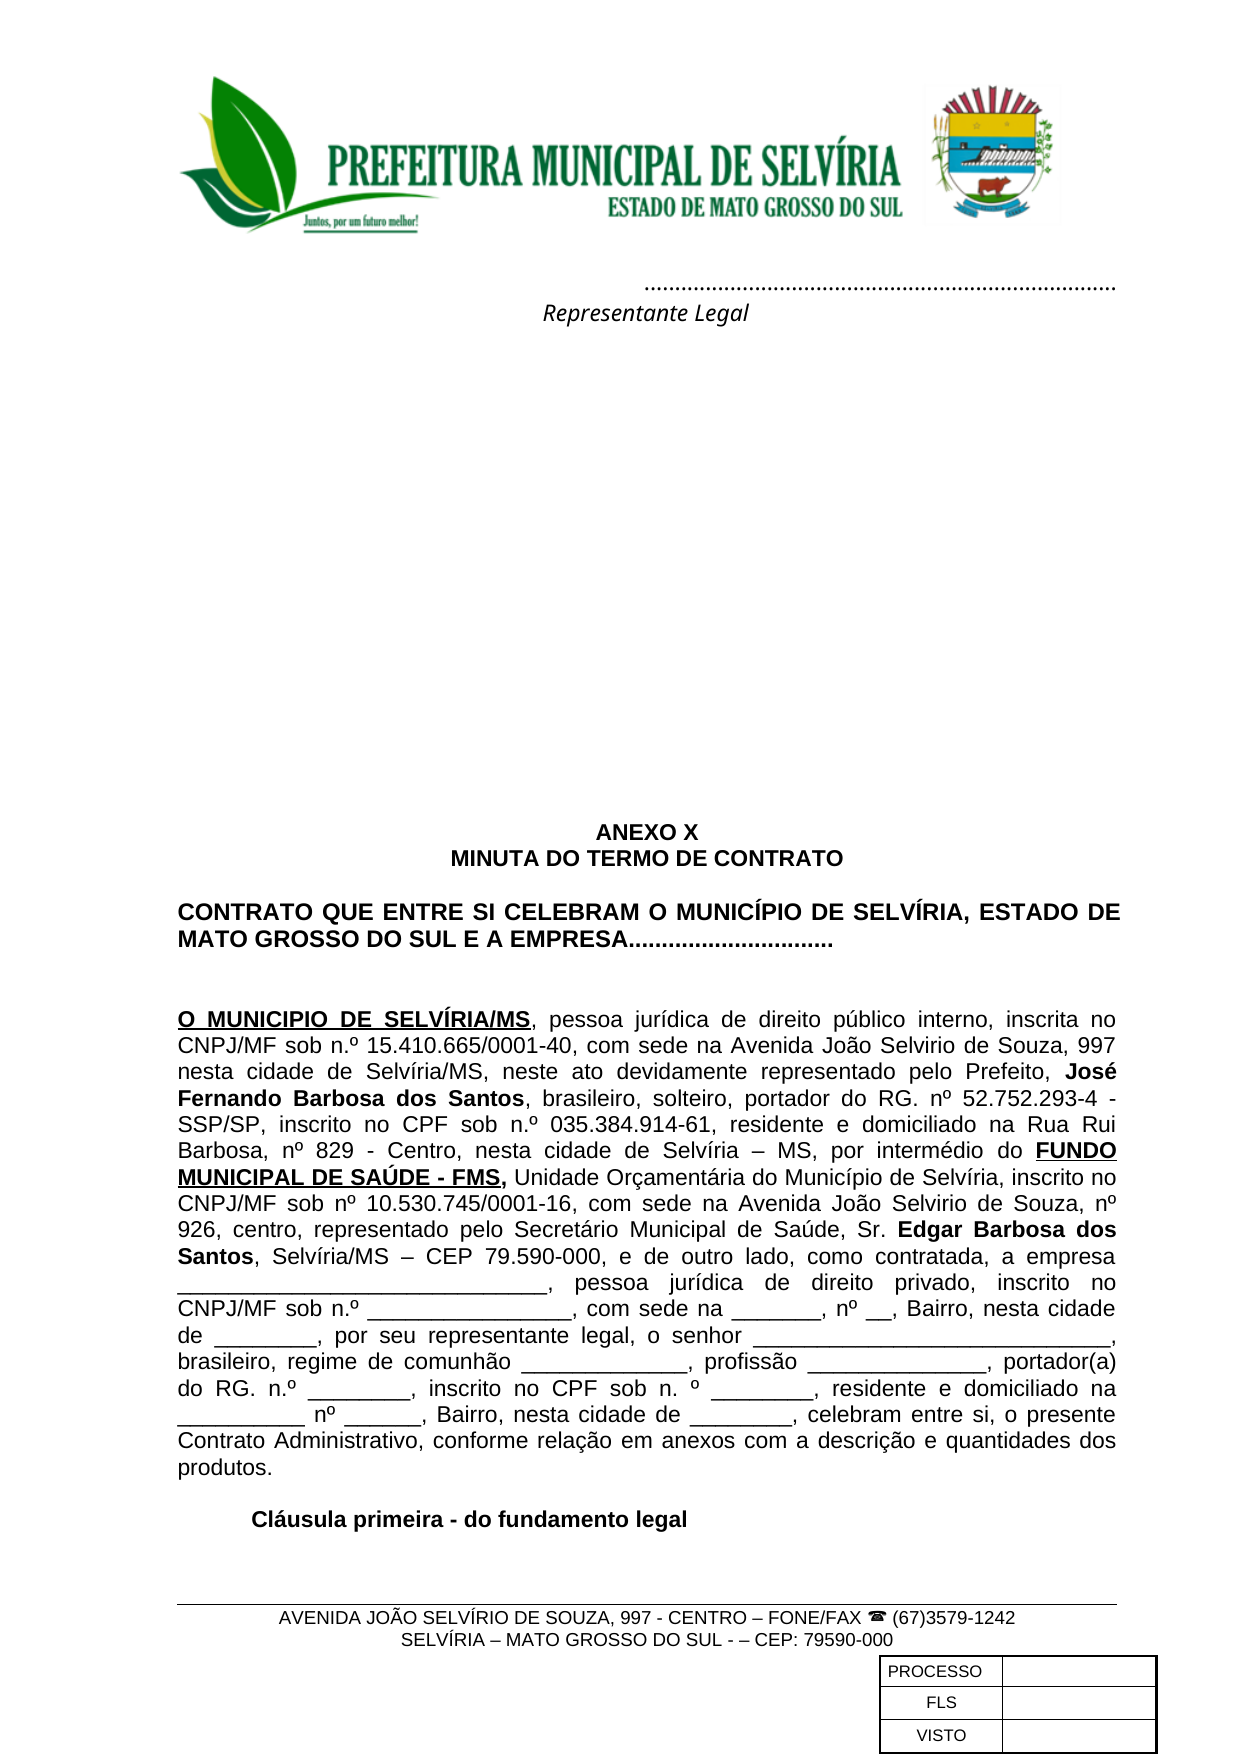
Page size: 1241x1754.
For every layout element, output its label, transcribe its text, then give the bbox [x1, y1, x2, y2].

text O MUNICIPIO DE SELVÍRIA/MS, pessoa jurídica de direito público interno, inscrita no CNPJ/MF sob n.º 15.410.665/0001-40, com sede na Avenida João Selvirio de Souza, 997 nesta cidade de Selvíria/MS, neste ato devidamente representado pelo Prefeito, José Fernando Barbosa dos Santos, brasileiro, solteiro, portador do RG. nº 52.752.293-4 - SSP/SP, inscrito no CPF sob n.º 035.384.914-61, residente e domiciliado na Rua Rui Barbosa, nº 829 - Centro, nesta cidade de Selvíria – MS, por intermédio do FUNDO MUNICIPAL DE SAÚDE - FMS, Unidade Orçamentária do Município de Selvíria, inscrito no CNPJ/MF sob nº 10.530.745/0001-16, com sede na Avenida João Selvirio de Souza, nº 926, centro, representado pelo Secretário Municipal de Saúde, Sr. Edgar Barbosa dos Santos, Selvíria/MS – CEP 79.590-000, e de outro lado, como contratada, a empresa _____________________________, pessoa jurídica de direito privado, inscrito no CNPJ/MF sob n.º ________________, com sede na _______, nº __, Bairro, nesta cidade de ________, por seu representante legal, o senhor ____________________________, brasileiro, regime de comunhão _____________, profissão ______________, portador(a) do RG. n.º ________, inscrito no CPF sob n. º ________, residente e domiciliado na __________ nº ______, Bairro, nesta cidade de ________, celebram entre si, o presente Contrato Administrativo, conforme relação em anexos com a descrição e quantidades dos produtos. [177, 1006, 1117, 1480]
subtitle ANEXO X [177, 818, 1117, 845]
picture [177, 75, 1078, 257]
subtitle MINUTA DO TERMO DE CONTRATO [177, 845, 1117, 871]
text CONTRATO QUE ENTRE SI CELEBRAM O MUNICÍPIO DE SELVÍRIA, ESTADO DE MATO GROSSO DO SUL E A EMPRESA............................... [177, 898, 1122, 953]
text ............................................................................. [177, 266, 1117, 297]
text Representante Legal [177, 297, 1117, 328]
text Cláusula primeira - do fundamento legal [177, 1506, 1117, 1533]
